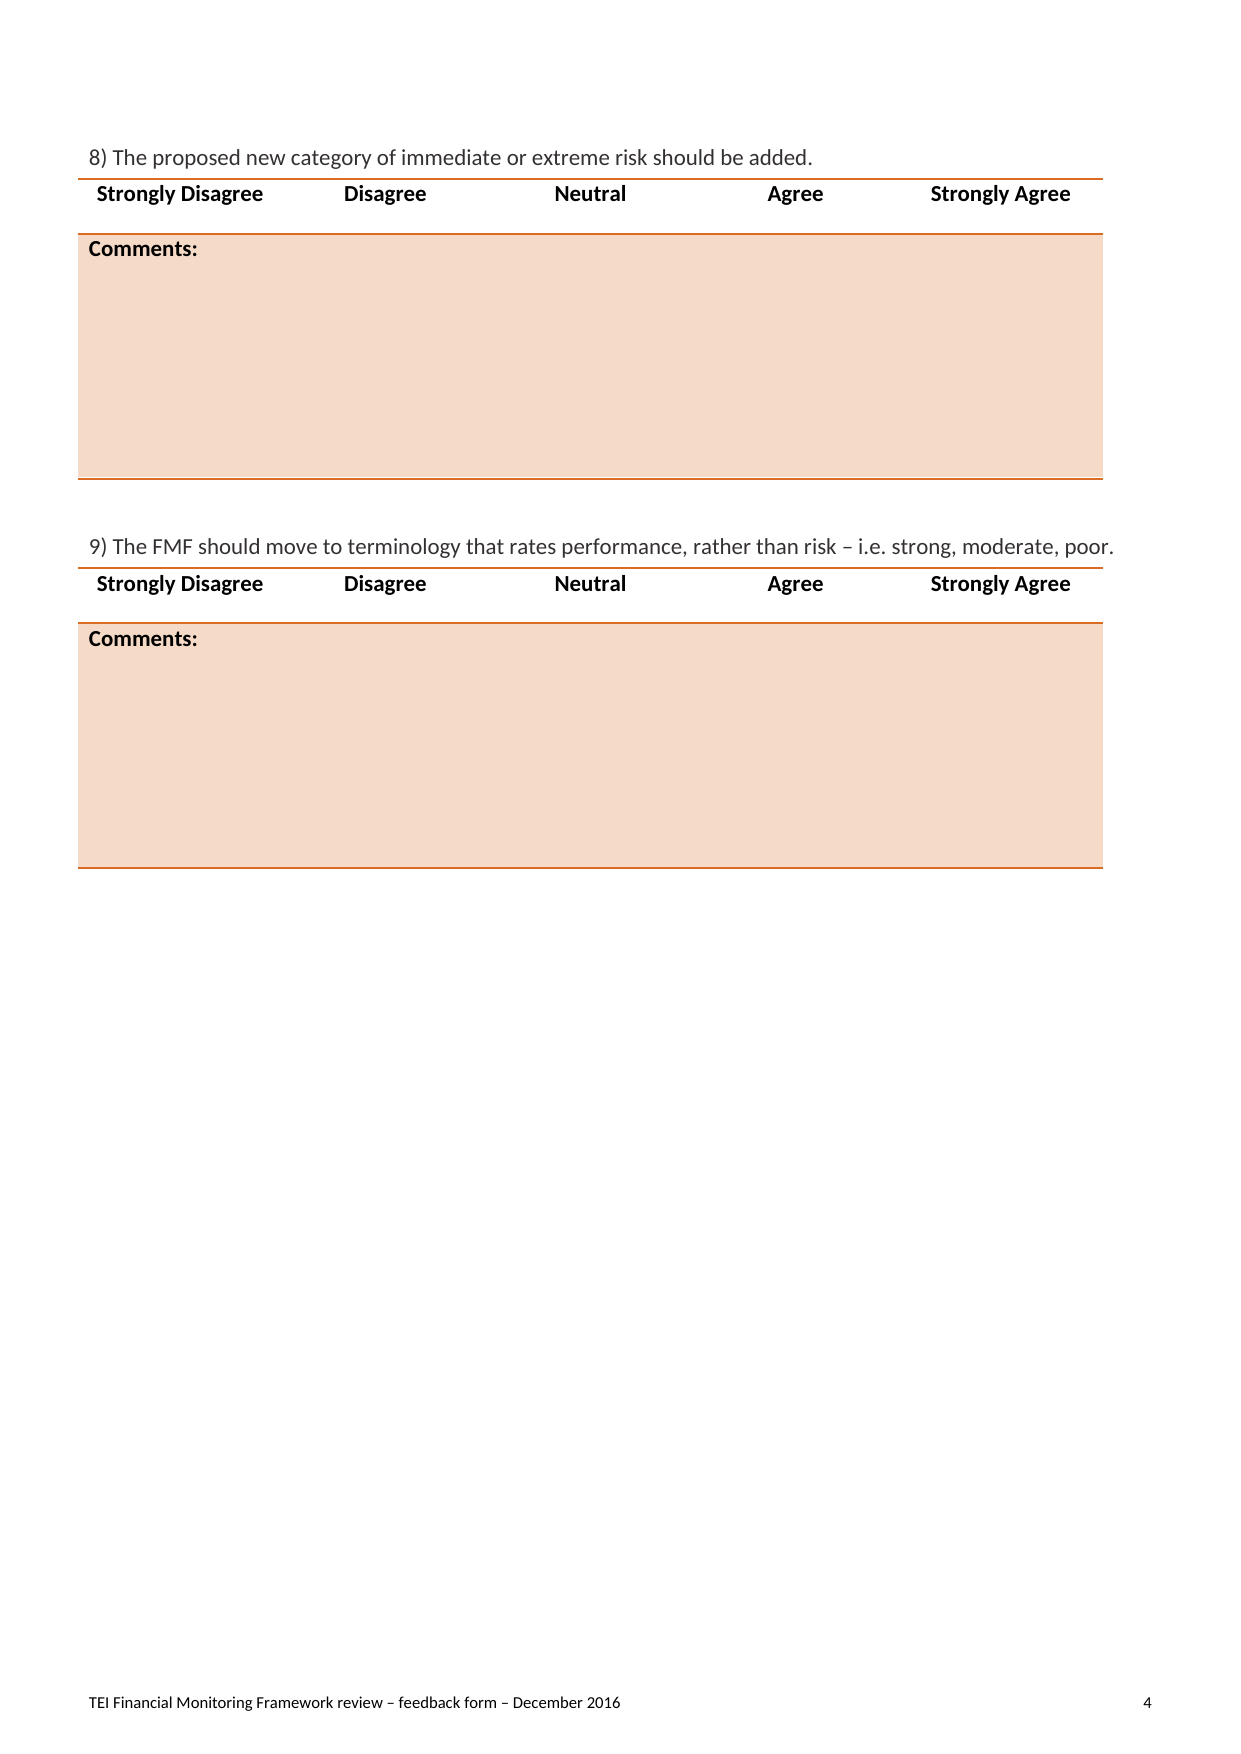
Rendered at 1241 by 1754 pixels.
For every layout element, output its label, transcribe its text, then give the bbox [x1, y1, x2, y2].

table_header Agree [693, 569, 898, 622]
table_header Disagree [283, 180, 488, 232]
table_header Strongly Disagree [78, 569, 282, 622]
table_header Strongly Agree [898, 180, 1103, 232]
table_header Neutral [488, 569, 693, 622]
table_header Agree [693, 180, 898, 232]
subtitle 8) The proposed new category of immediate or extreme risk should be added. [89, 143, 1152, 171]
table_header Disagree [283, 569, 488, 622]
subtitle 9) The FMF should move to terminology that rates performance, rather than risk – i.e. strong, moderate, poor. [89, 532, 1152, 561]
table_header Neutral [488, 180, 693, 232]
table_header Strongly Disagree [78, 180, 282, 232]
table_header Strongly Agree [898, 569, 1103, 622]
table_cell Comments: [78, 235, 1103, 477]
table_cell Comments: [78, 624, 1103, 867]
